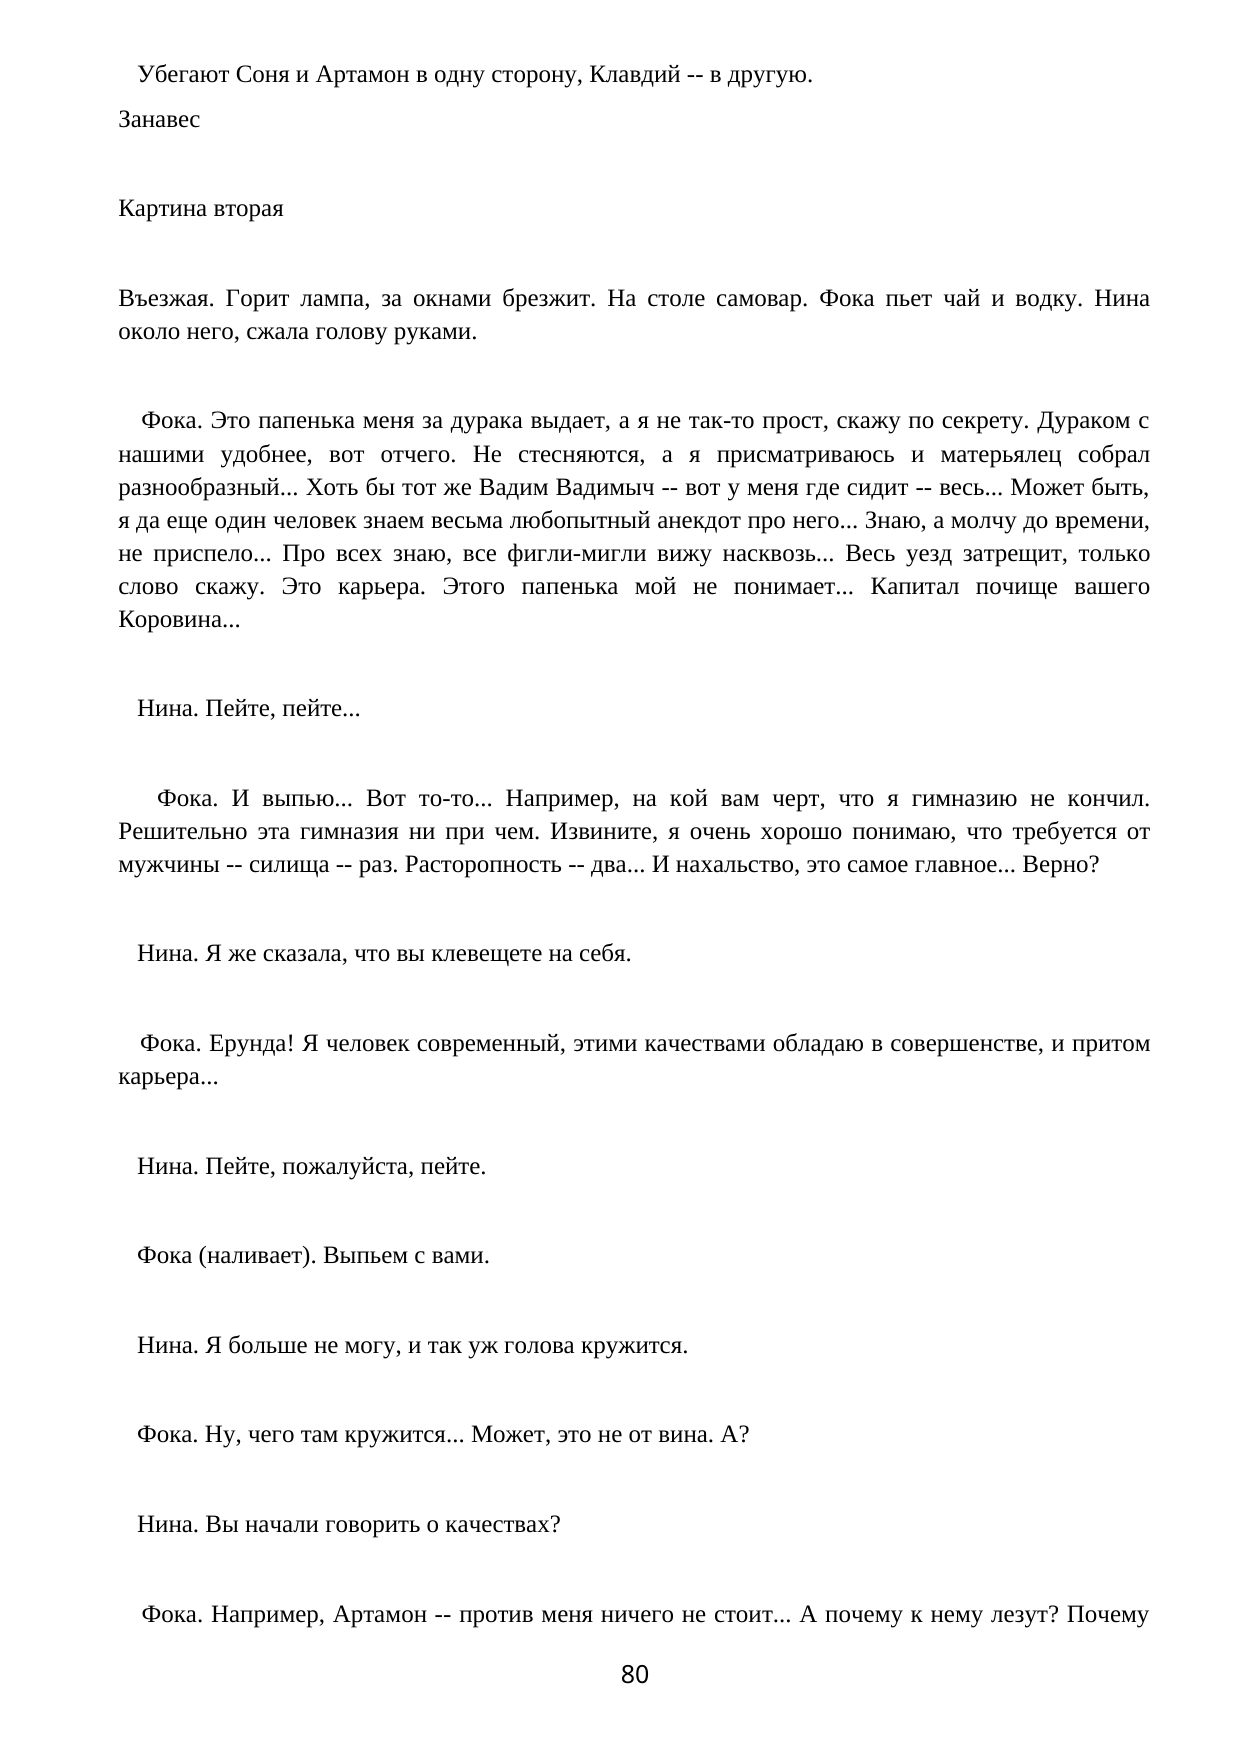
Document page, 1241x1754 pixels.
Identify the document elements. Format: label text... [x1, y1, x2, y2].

text Убегают Соня и Артамон в одну сторону, Клавдий -- в другую. [118, 59, 1152, 88]
text Нина. Пейте, пейте... [118, 693, 1152, 722]
text Нина. Я же сказала, что вы клевещете на себя. [118, 938, 1152, 967]
text Нина. Вы начали говорить о качествах? [118, 1509, 1152, 1538]
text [118, 1599, 1152, 1627]
text Занавес [118, 104, 1152, 133]
text Нина. Пейте, пожалуйста, пейте. [118, 1151, 1152, 1179]
text Фока. Ерунда! Я человек современный, этими качествами обладаю в совершенстве, и притом карьера... [118, 1028, 1152, 1090]
text Въезжая. Горит лампа, за окнами брезжит. На столе самовар. Фока пьет чай и водку. Нина около него, сжала голову руками. [118, 283, 1152, 345]
text Фока. И выпью... Вот то-то... Например, на кой вам черт, что я гимназию не кончил. Решительно эта гимназия ни при чем. Извините, я очень хорошо понимаю, что требуется от мужчины -- силища -- раз. Расторопность -- два... И нахальство, это самое главное... Верно? [118, 783, 1152, 878]
text Фока (наливает). Выпьем с вами. [118, 1240, 1152, 1269]
text Нина. Я больше не могу, и так уж голова кружится. [118, 1330, 1152, 1359]
text Картина вторая [118, 193, 1152, 222]
text Фока. Ну, чего там кружится... Может, это не от вина. А? [118, 1419, 1152, 1448]
text Фока. Это папенька меня за дурака выдает, а я не так-то прост, скажу по секрету. Дураком с нашими удобнее, вот отчего. Не стесняются, а я присматриваюсь и матерьялец собрал разнообразный... Хоть бы тот же Вадим Вадимыч -- вот у меня где сидит -- весь... Может быть, я да еще один человек знаем весьма любопытный анекдот про него... Знаю, а молчу до времени, не приспело... Про всех знаю, все фигли-мигли вижу насквозь... Весь уезд затрещит, только слово скажу. Это карьера. Этого папенька мой не понимает... Капитал почище вашего Коровина... [118, 406, 1152, 632]
